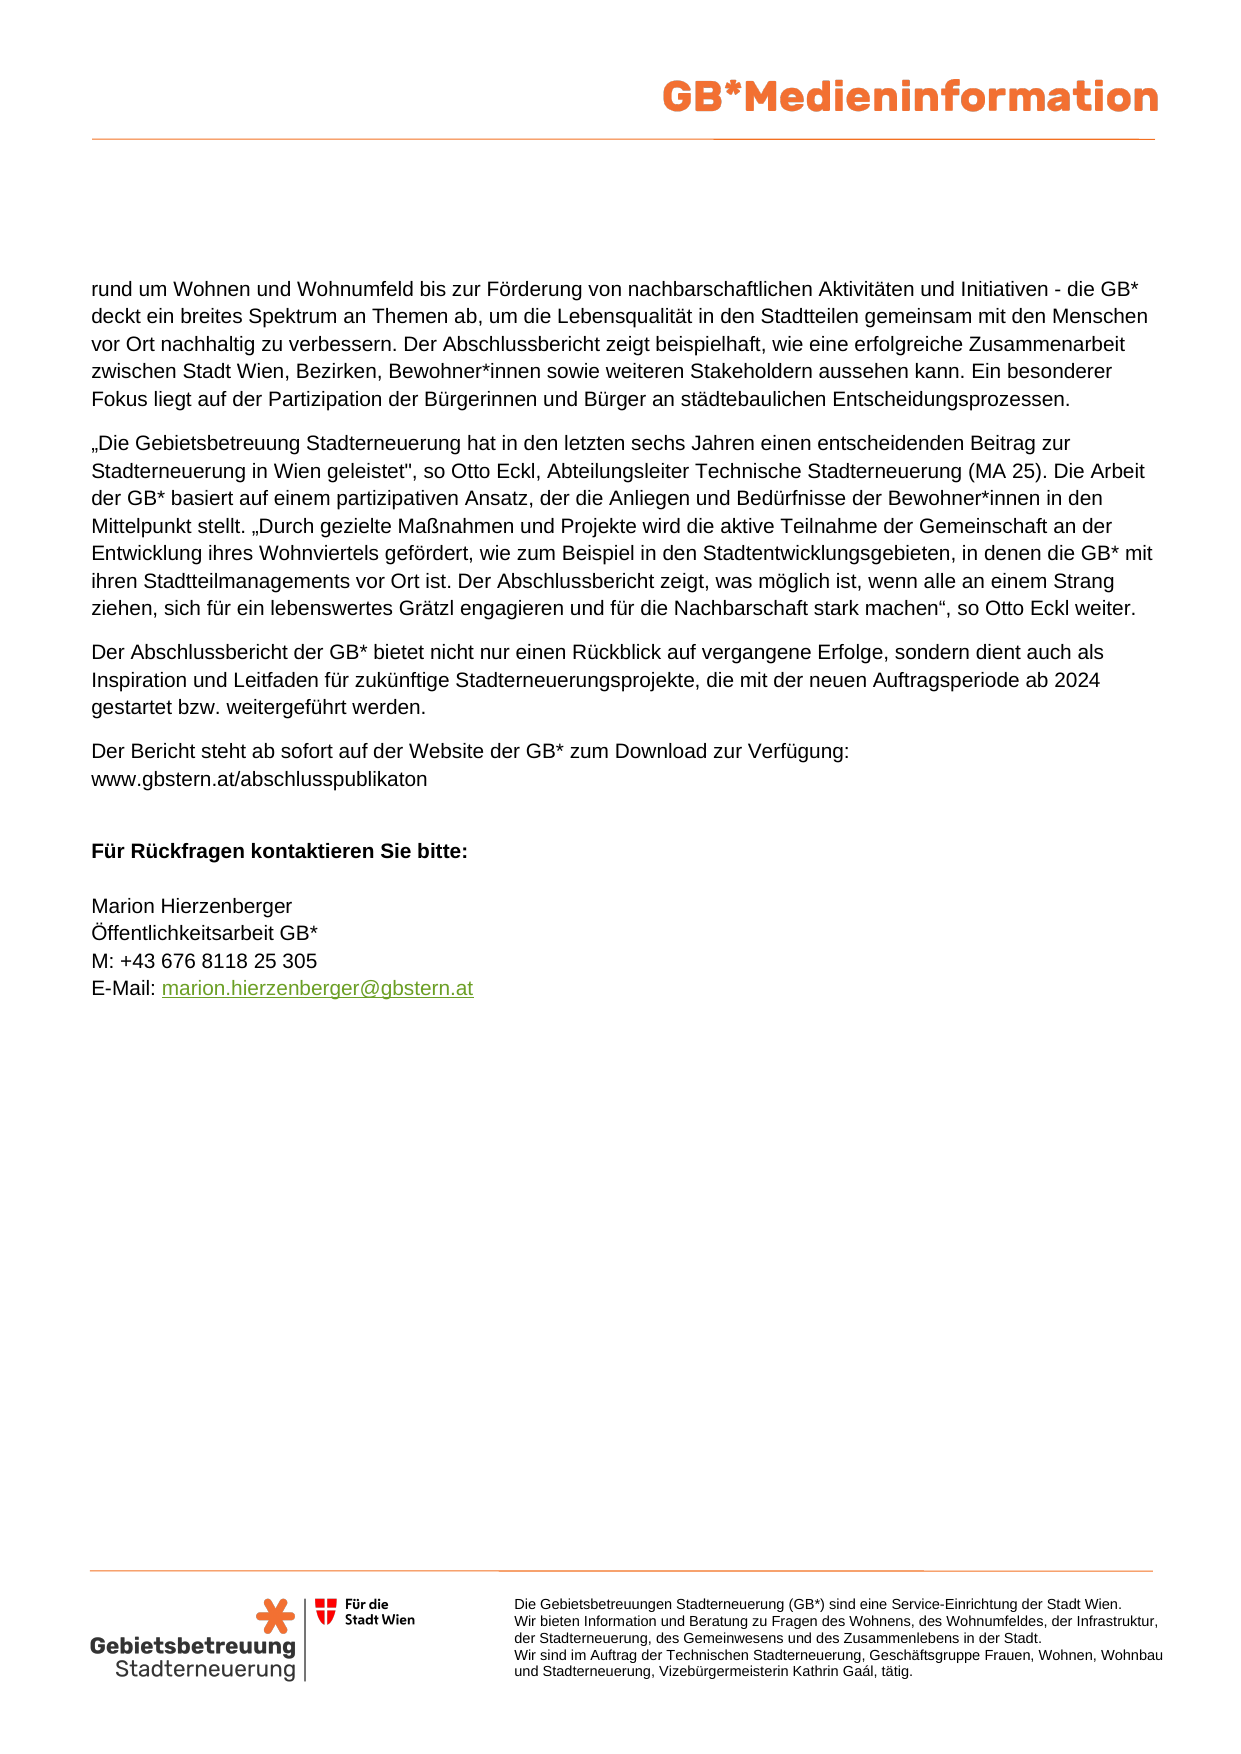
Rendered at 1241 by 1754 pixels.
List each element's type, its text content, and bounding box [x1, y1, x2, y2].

text „Die Gebietsbetreuung Stadterneuerung hat in den letzten sechs Jahren einen entscheidenden Beitrag zur Stadterneuerung in Wien geleistet", so Otto Eckl, Abteilungsleiter Technische Stadterneuerung (MA 25). Die Arbeit der GB* basiert auf einem partizipativen Ansatz, der die Anliegen und Bedürfnisse der Bewohner*innen in den Mittelpunkt stellt. „Durch gezielte Maßnahmen und Projekte wird die aktive Teilnahme der Gemeinschaft an der Entwicklung ihres Wohnviertels gefördert, wie zum Beispiel in den Stadtentwicklungsgebieten, in denen die GB* mit ihren Stadtteilmanagements vor Ort ist. Der Abschlussbericht zeigt, was möglich ist, wenn alle an einem Strang ziehen, sich für ein lebenswertes Grätzl engagieren und für die Nachbarschaft stark machen“, so Otto Eckl weiter. [91, 431, 1154, 620]
text Marion Hierzenberger Öffentlichkeitsarbeit GB* M: +43 676 8118 25 305 E-Mail: marion.hierzenberger@gbstern.at [91, 893, 1154, 1000]
text Der Bericht steht ab sofort auf der Website der GB* zum Download zur Verfügung: www.gbstern.at/abschlusspublikaton [91, 739, 1154, 791]
text Der Abschlussbericht der GB* bietet nicht nur einen Rückblick auf vergangene Erfolge, sondern dient auch als Inspiration und Leitfaden für zukünftige Stadterneuerungsprojekte, die mit der neuen Auftragsperiode ab 2024 gestartet bzw. weitergeführt werden. [91, 640, 1154, 719]
picture [656, 75, 1163, 117]
text Für Rückfragen kontaktieren Sie bitte: [91, 838, 1154, 862]
picture [83, 1592, 420, 1688]
